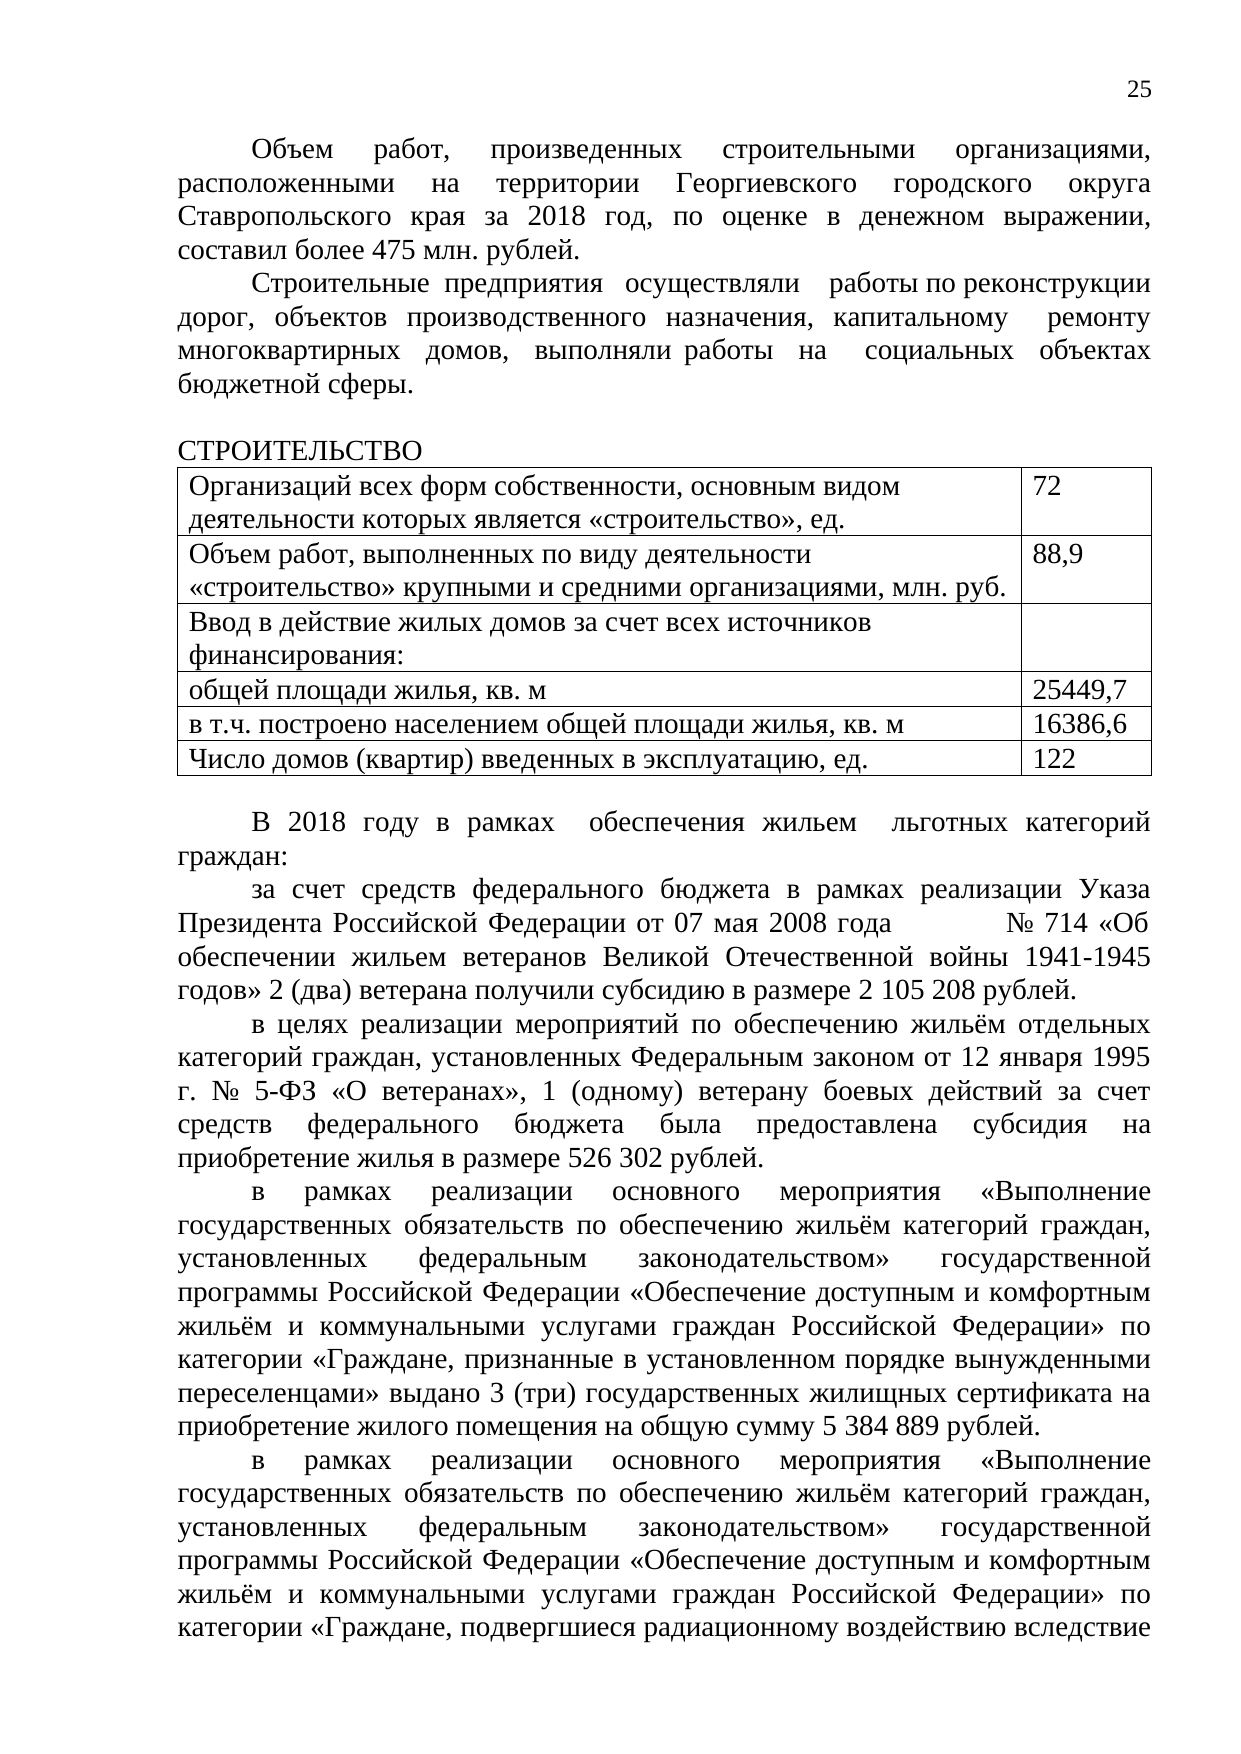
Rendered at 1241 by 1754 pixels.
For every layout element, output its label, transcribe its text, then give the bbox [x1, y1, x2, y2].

text за счет средств федерального бюджета в рамках реализации Указа Президента Российской Федерации от 07 мая 2008 года № 714 «Об обеспечении жильем ветеранов Великой Отечественной войны 1941-1945 годов» 2 (два) ветерана получили субсидию в размере 2 105 208 рублей. [177, 872, 1152, 1006]
text в целях реализации мероприятий по обеспечению жильём отдельных категорий граждан, установленных Федеральным законом от 12 января 1995 г. № 5-ФЗ «О ветеранах», 1 (одному) ветерану боевых действий за счет средств федерального бюджета была предоставлена субсидия на приобретение жилья в размере 526 302 рублей. [177, 1006, 1152, 1173]
table_cell в т.ч. построено населением общей площади жилья, кв. м [178, 707, 1021, 740]
text в рамках реализации основного мероприятия «Выполнение государственных обязательств по обеспечению жильём категорий граждан, установленных федеральным законодательством» государственной программы Российской Федерации «Обеспечение доступным и комфортным жильём и коммунальными услугами граждан Российской Федерации» по категории «Граждане, признанные в установленном порядке вынужденными переселенцами» выдано 3 (три) государственных жилищных сертификата на приобретение жилого помещения на общую сумму 5 384 889 рублей. [177, 1173, 1152, 1442]
table_cell Число домов (квартир) введенных в эксплуатацию, ед. [178, 741, 1021, 775]
table_cell [1022, 604, 1151, 671]
table_cell 25449,7 [1022, 672, 1151, 706]
table_cell Ввод в действие жилых домов за счет всех источников финансирования: [178, 604, 1021, 671]
text Объем работ, произведенных строительными организациями, расположенными на территории Георгиевского городского округа Ставропольского края за 2018 год, по оценке в денежном выражении, составил более 475 млн. рублей. [177, 131, 1152, 265]
table_cell 16386,6 [1022, 707, 1151, 740]
table_cell Объем работ, выполненных по виду деятельности «строительство» крупными и средними организациями, млн. руб. [178, 536, 1021, 603]
table_cell 88,9 [1022, 536, 1151, 603]
text В 2018 году в рамках обеспечения жильем льготных категорий граждан: [177, 804, 1152, 872]
table_cell общей площади жилья, кв. м [178, 672, 1021, 706]
table_header Организаций всех форм собственности, основным видом деятельности которых является «строительство», ед. [178, 468, 1021, 535]
table_cell 122 [1022, 741, 1151, 775]
text Строительные предприятия осуществляли работы по реконструкции дорог, объектов производственного назначения, капитальному ремонту многоквартирных домов, выполняли работы на социальных объектах бюджетной сферы. [177, 265, 1152, 399]
text СТРОИТЕЛЬСТВО [177, 433, 1152, 467]
table_header 72 [1022, 468, 1151, 535]
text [177, 1442, 1152, 1643]
